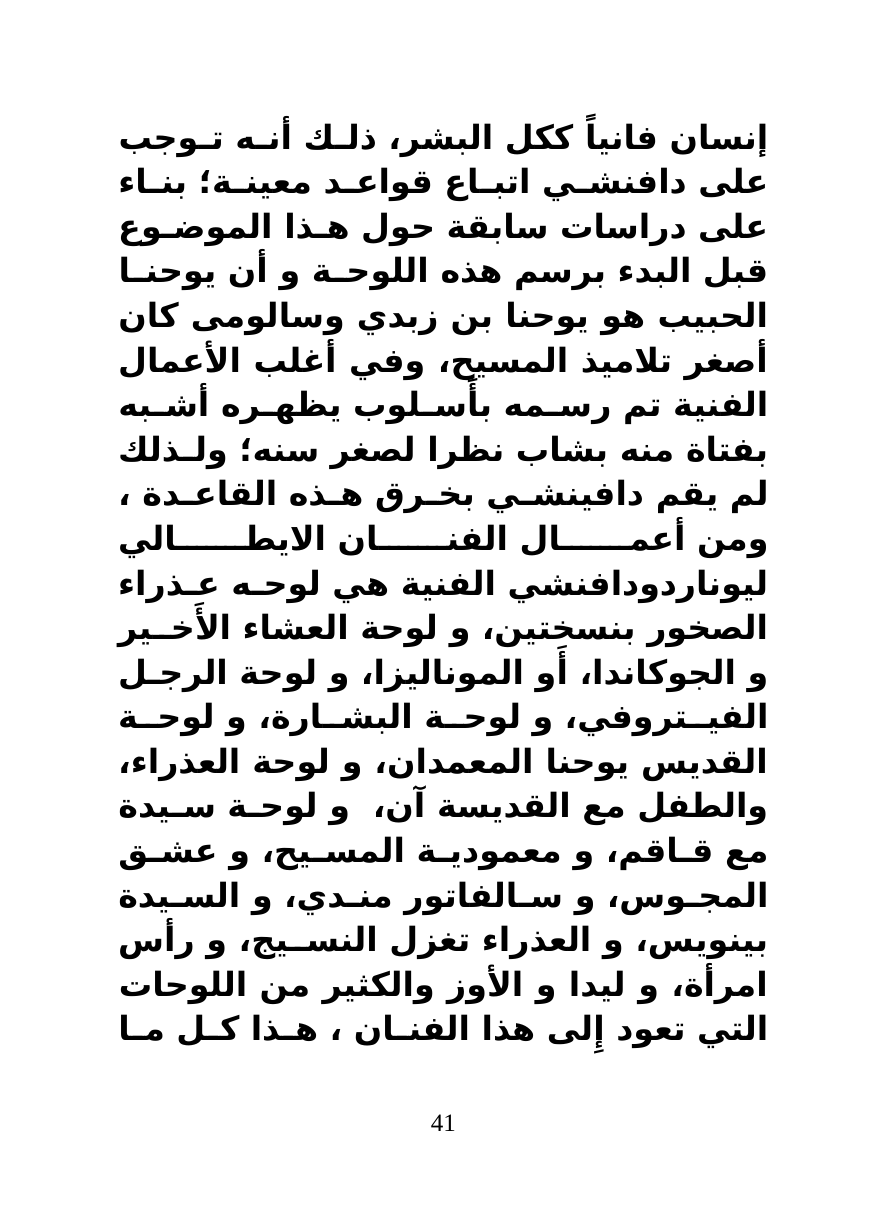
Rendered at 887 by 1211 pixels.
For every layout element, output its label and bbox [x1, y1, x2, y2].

text [118, 118, 768, 1049]
